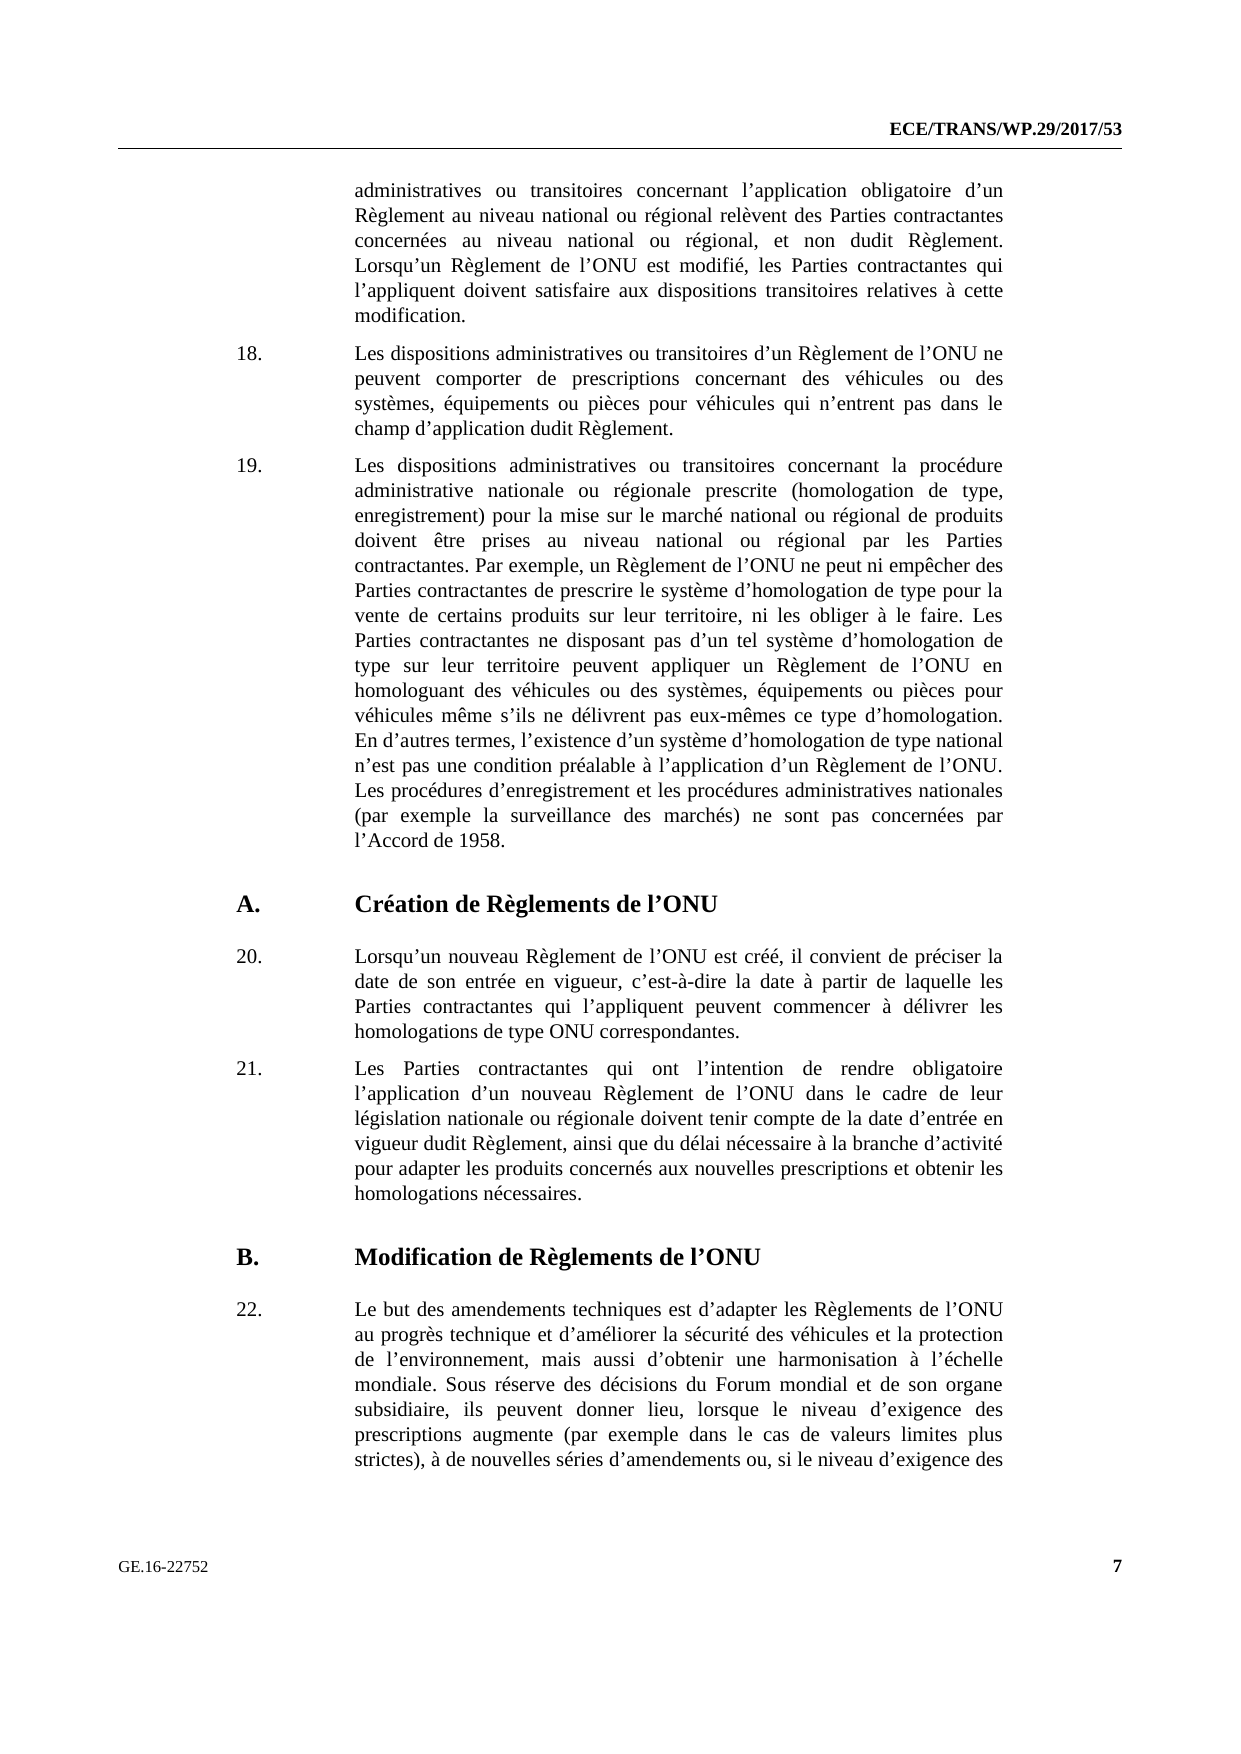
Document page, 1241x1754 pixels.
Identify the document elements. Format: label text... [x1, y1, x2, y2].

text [236, 177, 1004, 327]
text 21. Les Parties contractantes qui ont l’intention de rendre obligatoire l’application d’un nouveau Règlement de l’ONU dans le cadre de leur législation nationale ou régionale doivent tenir compte de la date d’entrée en vigueur dudit Règlement, ainsi que du délai nécessaire à la branche d’activité pour adapter les produits concernés aux nouvelles prescriptions et obtenir les homologations nécessaires. [236, 1055, 1004, 1205]
text A. Création de Règlements de l’ONU [236, 890, 1004, 918]
text 18. Les dispositions administratives ou transitoires d’un Règlement de l’ONU ne peuvent comporter de prescriptions concernant des véhicules ou des systèmes, équipements ou pièces pour véhicules qui n’entrent pas dans le champ d’application dudit Règlement. [236, 340, 1004, 440]
text B. Modification de Règlements de l’ONU [236, 1243, 1004, 1271]
text 20. Lorsqu’un nouveau Règlement de l’ONU est créé, il convient de préciser la date de son entrée en vigueur, c’est-à-dire la date à partir de laquelle les Parties contractantes qui l’appliquent peuvent commencer à délivrer les homologations de type ONU correspondantes. [236, 943, 1004, 1043]
text 19. Les dispositions administratives ou transitoires concernant la procédure administrative nationale ou régionale prescrite (homologation de type, enregistrement) pour la mise sur le marché national ou régional de produits doivent être prises au niveau national ou régional par les Parties contractantes. Par exemple, un Règlement de l’ONU ne peut ni empêcher des Parties contractantes de prescrire le système d’homologation de type pour la vente de certains produits sur leur territoire, ni les obliger à le faire. Les Parties contractantes ne disposant pas d’un tel système d’homologation de type sur leur territoire peuvent appliquer un Règlement de l’ONU en homologuant des véhicules ou des systèmes, équipements ou pièces pour véhicules même s’ils ne délivrent pas eux-mêmes ce type d’homologation. En d’autres termes, l’existence d’un système d’homologation de type national n’est pas une condition préalable à l’application d’un Règlement de l’ONU. Les procédures d’enregistrement et les procédures administratives nationales (par exemple la surveillance des marchés) ne sont pas concernées par l’Accord de 1958. [236, 452, 1004, 852]
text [236, 1296, 1004, 1471]
